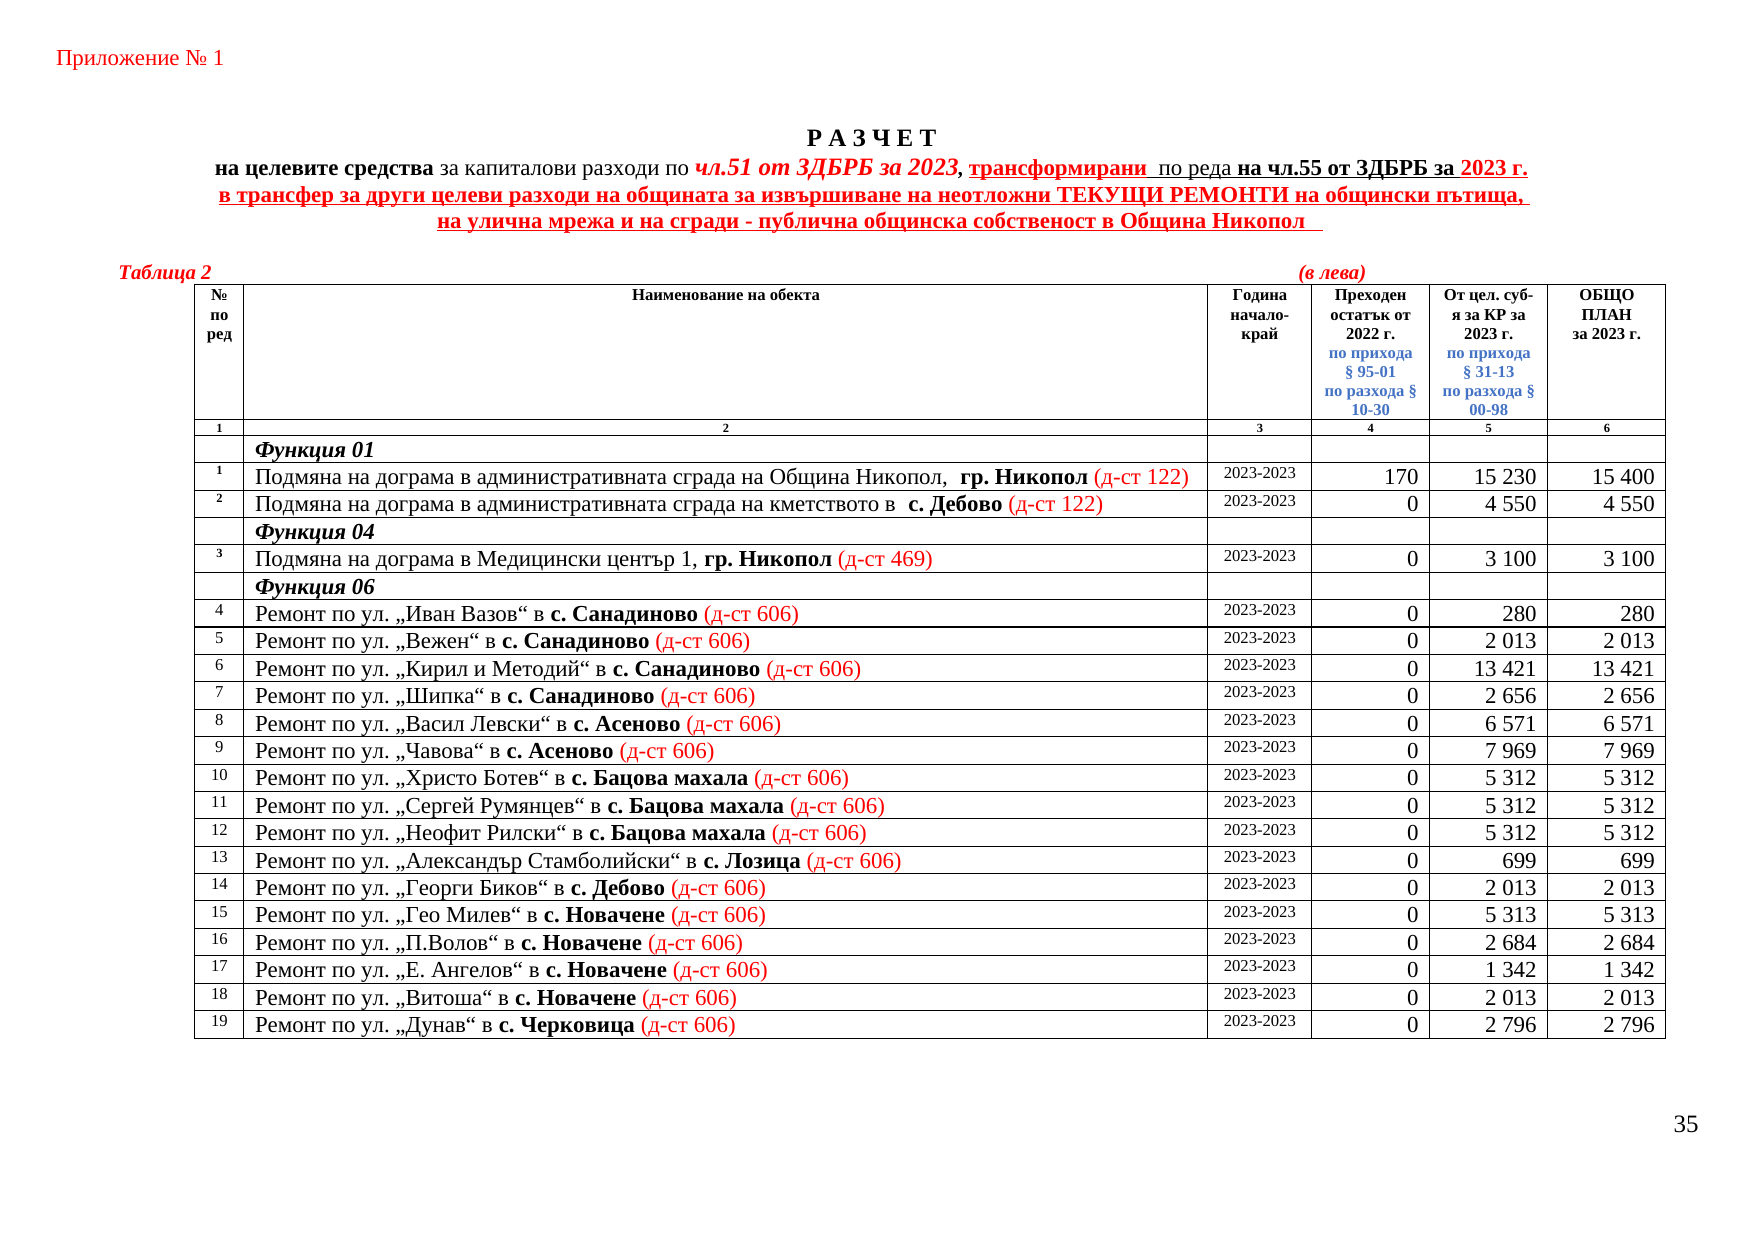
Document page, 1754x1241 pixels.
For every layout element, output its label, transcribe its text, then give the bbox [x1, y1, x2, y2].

table_cell 6 [1548, 420, 1665, 435]
table_header Наименование на обекта [244, 285, 1207, 419]
table_cell 2 796 [1548, 1011, 1665, 1037]
table_cell 4 [195, 600, 243, 626]
text Таблица 2 (в лева) [44, 260, 1698, 284]
table_cell 5 313 [1430, 901, 1547, 928]
table_cell 2 796 [1430, 1011, 1547, 1037]
table_cell [195, 573, 243, 599]
table_cell 12 [195, 819, 243, 846]
table_cell 0 [1312, 710, 1429, 736]
table_cell 14 [195, 874, 243, 900]
table_cell [195, 518, 243, 544]
table_cell Подмяна на дограма в административната сграда на кметството в с. Дебово (д-ст 122) [244, 491, 1207, 517]
table_cell 2 013 [1430, 984, 1547, 1010]
table_cell 0 [1312, 956, 1429, 983]
table_cell 0 [1312, 682, 1429, 709]
table_cell 170 [1312, 463, 1429, 489]
table_cell 2 656 [1430, 682, 1547, 709]
table_cell [1548, 573, 1665, 599]
table_cell Подмяна на дограма в административната сграда на Община Никопол, гр. Никопол (д-ст 122) [244, 463, 1207, 489]
table_cell 0 [1312, 765, 1429, 791]
table_cell 13 421 [1430, 655, 1547, 681]
table_cell 13 421 [1548, 655, 1665, 681]
table_header № по ред [195, 285, 243, 419]
table_cell 16 [195, 929, 243, 955]
table_cell 10 [195, 765, 243, 791]
table_cell 2023-2023 [1208, 984, 1311, 1010]
table_cell 2023-2023 [1208, 819, 1311, 846]
table_cell Ремонт по ул. „Кирил и Методий“ в с. Санадиново (д-ст 606) [244, 655, 1207, 681]
table_cell 2023-2023 [1208, 655, 1311, 681]
table_cell 0 [1312, 655, 1429, 681]
table_cell 4 [1312, 420, 1429, 435]
table_cell 0 [1312, 847, 1429, 873]
table_cell Подмяна на дограма в Медицински център 1, гр. Никопол (д-ст 469) [244, 545, 1207, 572]
table_cell 2 013 [1548, 628, 1665, 654]
table_cell 2 684 [1548, 929, 1665, 955]
table_cell 2 013 [1548, 874, 1665, 900]
table_header ОБЩО ПЛАН за 2023 г. [1548, 285, 1665, 419]
table_cell 7 969 [1548, 737, 1665, 763]
table_cell 5 312 [1430, 792, 1547, 818]
table_cell 11 [195, 792, 243, 818]
table_cell Функция 06 [244, 573, 1207, 599]
table_cell [1312, 573, 1429, 599]
table_cell 0 [1312, 792, 1429, 818]
table_cell [1208, 518, 1311, 544]
table_cell Ремонт по ул. „Витоша“ в с. Новачене (д-ст 606) [244, 984, 1207, 1010]
table_cell 4 550 [1430, 491, 1547, 517]
table_cell 2 [244, 420, 1207, 435]
table_cell 2023-2023 [1208, 792, 1311, 818]
table_cell 2023-2023 [1208, 901, 1311, 928]
table_cell [1312, 436, 1429, 462]
table_cell Ремонт по ул. „П.Волов“ в с. Новачене (д-ст 606) [244, 929, 1207, 955]
text на улична мрежа и на сгради - публична общинска собственост в Община Никопол [44, 207, 1698, 234]
table_cell Ремонт по ул. „Иван Вазов“ в с. Санадиново (д-ст 606) [244, 600, 1207, 626]
table_cell [1208, 573, 1311, 599]
table_cell 2023-2023 [1208, 737, 1311, 763]
table_cell 1 342 [1430, 956, 1547, 983]
table_cell [1430, 518, 1547, 544]
table_cell Ремонт по ул. „Шипка“ в с. Санадиново (д-ст 606) [244, 682, 1207, 709]
text Р А З Ч Е Т [44, 123, 1698, 152]
table_cell [1548, 436, 1665, 462]
table_cell 4 550 [1548, 491, 1665, 517]
table_cell Ремонт по ул. „Георги Биков“ в с. Дебово (д-ст 606) [244, 874, 1207, 900]
table_cell 5 312 [1548, 819, 1665, 846]
table_cell 2023-2023 [1208, 956, 1311, 983]
table_cell 0 [1312, 600, 1429, 626]
table_cell 2 [195, 491, 243, 517]
table_cell 5 312 [1548, 765, 1665, 791]
table_cell [1548, 518, 1665, 544]
table_cell 0 [1312, 901, 1429, 928]
table_cell 1 [195, 463, 243, 489]
table_cell 699 [1430, 847, 1547, 873]
table_cell [195, 436, 243, 462]
table_cell 15 400 [1548, 463, 1665, 489]
table_cell 2023-2023 [1208, 682, 1311, 709]
table_cell 0 [1312, 874, 1429, 900]
table_cell 2 656 [1548, 682, 1665, 709]
table_cell 699 [1548, 847, 1665, 873]
table_header От цел. суб-я за КР за 2023 г. по прихода § 31-13 по разхода § 00-98 [1430, 285, 1547, 419]
table_cell 280 [1430, 600, 1547, 626]
table_cell 19 [195, 1011, 243, 1037]
table_cell Ремонт по ул. „Васил Левски“ в с. Асеново (д-ст 606) [244, 710, 1207, 736]
table_cell 2023-2023 [1208, 847, 1311, 873]
table_cell 2023-2023 [1208, 463, 1311, 489]
table_cell 6 571 [1548, 710, 1665, 736]
table_cell 0 [1312, 491, 1429, 517]
table_cell [1208, 436, 1311, 462]
table_cell 3 [195, 545, 243, 572]
table_cell 7 [195, 682, 243, 709]
table_cell 280 [1548, 600, 1665, 626]
table_cell 13 [195, 847, 243, 873]
table_cell 2023-2023 [1208, 1011, 1311, 1037]
table_cell 2023-2023 [1208, 874, 1311, 900]
table_cell Ремонт по ул. „Александър Стамболийски“ в с. Лозица (д-ст 606) [244, 847, 1207, 873]
table_cell 1 [195, 420, 243, 435]
table_cell Функция 01 [244, 436, 1207, 462]
table_cell 9 [195, 737, 243, 763]
table_cell Ремонт по ул. „Е. Ангелов“ в с. Новачене (д-ст 606) [244, 956, 1207, 983]
table_cell 15 [195, 901, 243, 928]
table_cell 2023-2023 [1208, 491, 1311, 517]
table_cell 5 312 [1430, 819, 1547, 846]
table_cell Ремонт по ул. „Гео Милев“ в с. Новачене (д-ст 606) [244, 901, 1207, 928]
table_cell Ремонт по ул. „Вежен“ в с. Санадиново (д-ст 606) [244, 628, 1207, 654]
table_cell 2 013 [1548, 984, 1665, 1010]
table_cell 0 [1312, 984, 1429, 1010]
table_cell 0 [1312, 1011, 1429, 1037]
table_cell 8 [195, 710, 243, 736]
table_cell 5 312 [1548, 792, 1665, 818]
table_cell 3 [1208, 420, 1311, 435]
table_cell 2 684 [1430, 929, 1547, 955]
table_cell 0 [1312, 737, 1429, 763]
table_cell Ремонт по ул. „Христо Ботев“ в с. Бацова махала (д-ст 606) [244, 765, 1207, 791]
table_cell Ремонт по ул. „Чавова“ в с. Асеново (д-ст 606) [244, 737, 1207, 763]
table_cell Ремонт по ул. „Неофит Рилски“ в с. Бацова махала (д-ст 606) [244, 819, 1207, 846]
table_cell 5 313 [1548, 901, 1665, 928]
table_cell 2023-2023 [1208, 929, 1311, 955]
table_cell 2023-2023 [1208, 765, 1311, 791]
table_cell 2 013 [1430, 874, 1547, 900]
table_cell 6 571 [1430, 710, 1547, 736]
table_cell [1312, 518, 1429, 544]
table_cell [1430, 573, 1547, 599]
text в трансфер за други целеви разходи на общината за извършиване на неотложни ТЕКУЩИ РЕМОНТИ на общински пътища, [44, 181, 1698, 207]
table_cell 2 013 [1430, 628, 1547, 654]
table_cell 15 230 [1430, 463, 1547, 489]
table_cell 0 [1312, 929, 1429, 955]
table_cell 1 342 [1548, 956, 1665, 983]
table_cell 5 [1430, 420, 1547, 435]
text на целевите средства за капиталови разходи по чл.51 от ЗДБРБ за 2023, трансформирани по реда на чл.55 от ЗДБРБ за 2023 г. [44, 152, 1698, 181]
table_cell 2023-2023 [1208, 545, 1311, 572]
table_cell Ремонт по ул. „Сергей Румянцев“ в с. Бацова махала (д-ст 606) [244, 792, 1207, 818]
table_header Преходен остатък от 2022 г. по прихода § 95-01 по разхода § 10-30 [1312, 285, 1429, 419]
table_cell 0 [1312, 628, 1429, 654]
table_cell 2023-2023 [1208, 710, 1311, 736]
table_cell 5 [195, 628, 243, 654]
table_cell 0 [1312, 819, 1429, 846]
table_cell 17 [195, 956, 243, 983]
table_cell 18 [195, 984, 243, 1010]
table_cell Функция 04 [244, 518, 1207, 544]
table_cell 2023-2023 [1208, 628, 1311, 654]
table_cell 3 100 [1548, 545, 1665, 572]
table_cell 2023-2023 [1208, 600, 1311, 626]
table_cell 7 969 [1430, 737, 1547, 763]
table_cell 5 312 [1430, 765, 1547, 791]
table_cell 3 100 [1430, 545, 1547, 572]
table_cell Ремонт по ул. „Дунав“ в с. Черковица (д-ст 606) [244, 1011, 1207, 1037]
table_cell 0 [1312, 545, 1429, 572]
text Приложение № 1 [44, 44, 1698, 71]
table_header Година начало-край [1208, 285, 1311, 419]
table_cell [1430, 436, 1547, 462]
table_cell 6 [195, 655, 243, 681]
